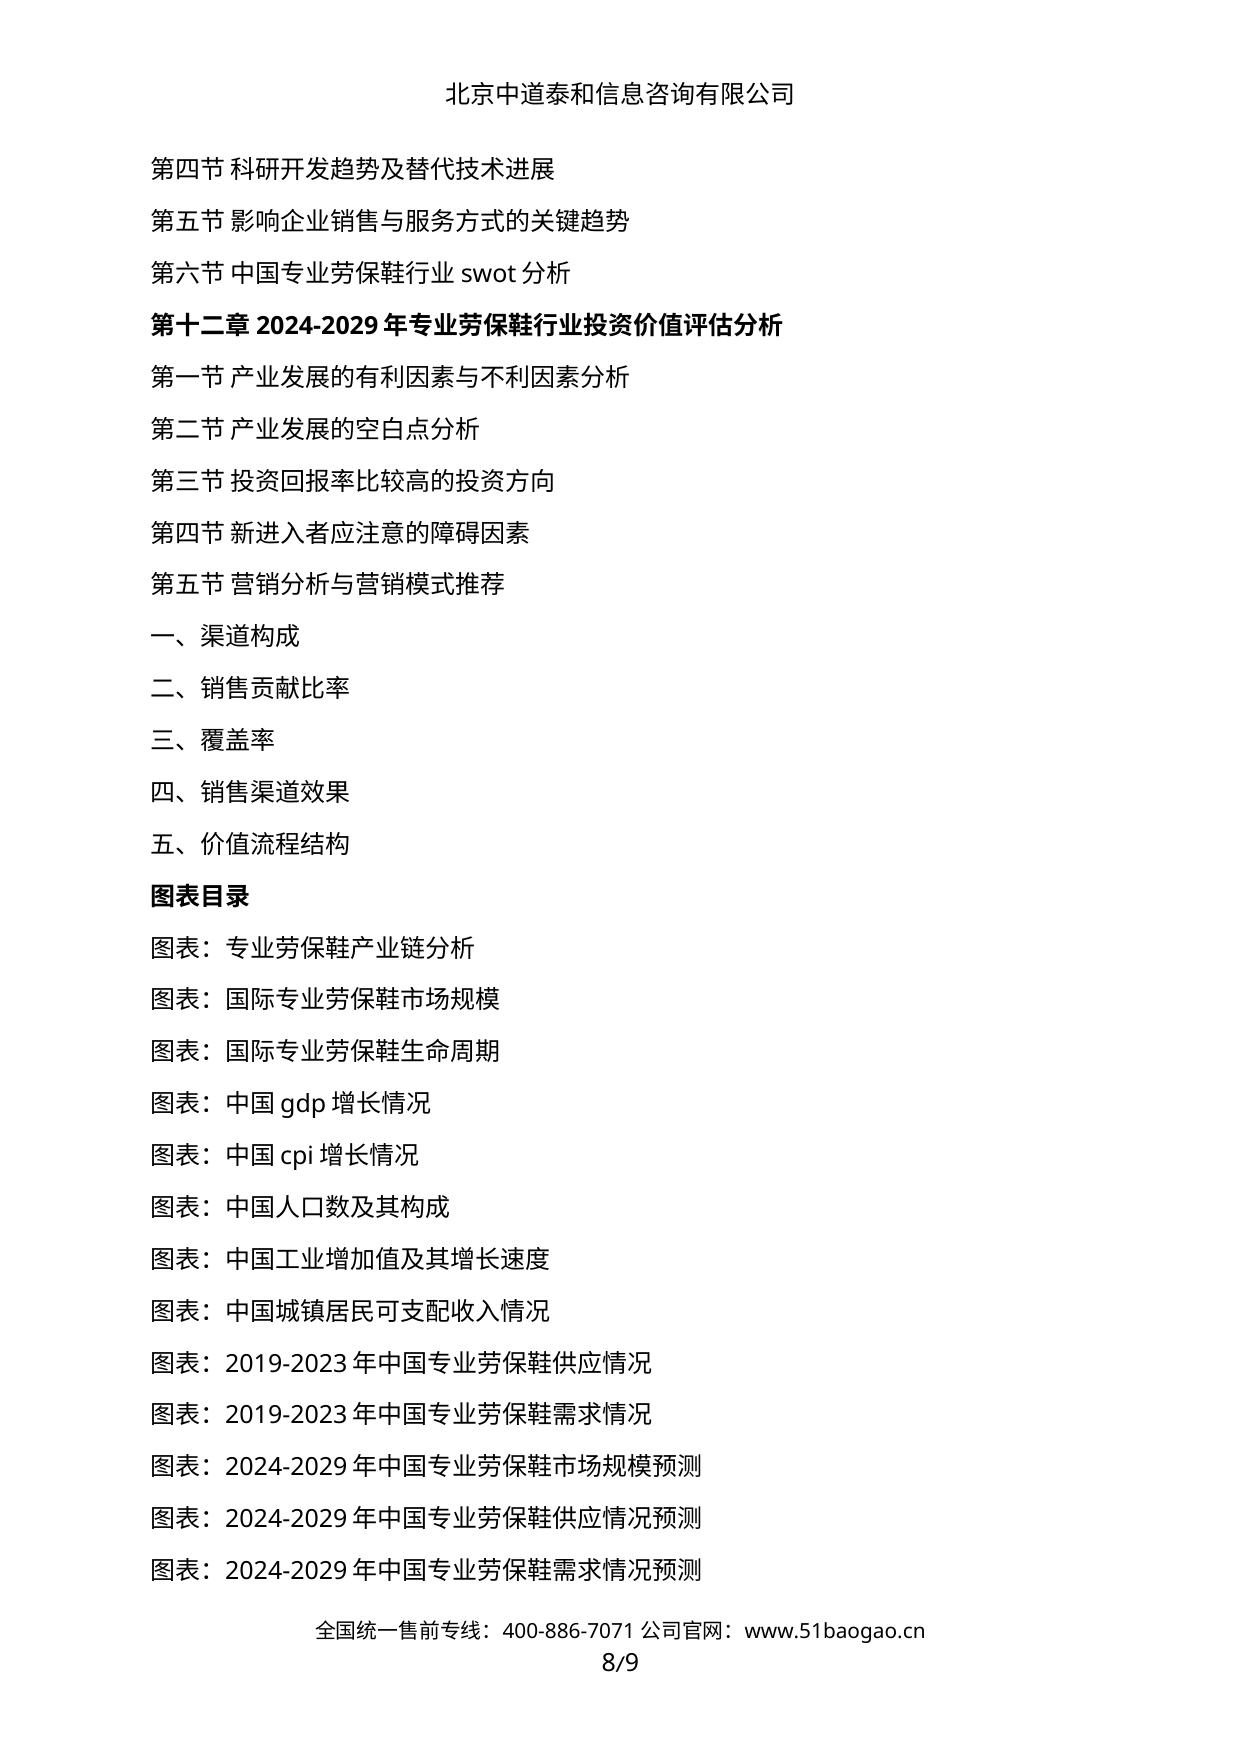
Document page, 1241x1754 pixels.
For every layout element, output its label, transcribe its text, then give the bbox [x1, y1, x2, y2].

text 图表目录 [150, 876, 1090, 912]
text 图表：2019-2023年中国专业劳保鞋供应情况 [150, 1343, 1090, 1379]
text 图表：国际专业劳保鞋市场规模 [150, 980, 1090, 1016]
text 图表：中国gdp增长情况 [150, 1084, 1090, 1120]
text 三、覆盖率 [150, 721, 1090, 757]
text 五、价值流程结构 [150, 824, 1090, 861]
text 图表：2024-2029年中国专业劳保鞋供应情况预测 [150, 1499, 1090, 1535]
text 第五节 影响企业销售与服务方式的关键趋势 [150, 202, 1090, 238]
text 图表：中国城镇居民可支配收入情况 [150, 1291, 1090, 1327]
text 图表：2024-2029年中国专业劳保鞋市场规模预测 [150, 1447, 1090, 1483]
text 第一节 产业发展的有利因素与不利因素分析 [150, 357, 1090, 394]
text 图表：中国人口数及其构成 [150, 1187, 1090, 1224]
text 图表：2019-2023年中国专业劳保鞋需求情况 [150, 1395, 1090, 1431]
text 图表：中国cpi增长情况 [150, 1136, 1090, 1172]
text 图表：2024-2029年中国专业劳保鞋需求情况预测 [150, 1551, 1090, 1587]
text 第十二章 2024-2029年专业劳保鞋行业投资价值评估分析 [150, 306, 1090, 342]
text 二、销售贡献比率 [150, 669, 1090, 705]
text 第六节 中国专业劳保鞋行业swot分析 [150, 254, 1090, 290]
text 第三节 投资回报率比较高的投资方向 [150, 461, 1090, 497]
text 第四节 新进入者应注意的障碍因素 [150, 513, 1090, 549]
text 图表：国际专业劳保鞋生命周期 [150, 1032, 1090, 1068]
text 第四节 科研开发趋势及替代技术进展 [150, 150, 1090, 186]
text 第五节 营销分析与营销模式推荐 [150, 565, 1090, 601]
text 图表：专业劳保鞋产业链分析 [150, 928, 1090, 964]
text 图表：中国工业增加值及其增长速度 [150, 1239, 1090, 1276]
text 一、渠道构成 [150, 617, 1090, 653]
text 第二节 产业发展的空白点分析 [150, 409, 1090, 446]
text 四、销售渠道效果 [150, 772, 1090, 809]
